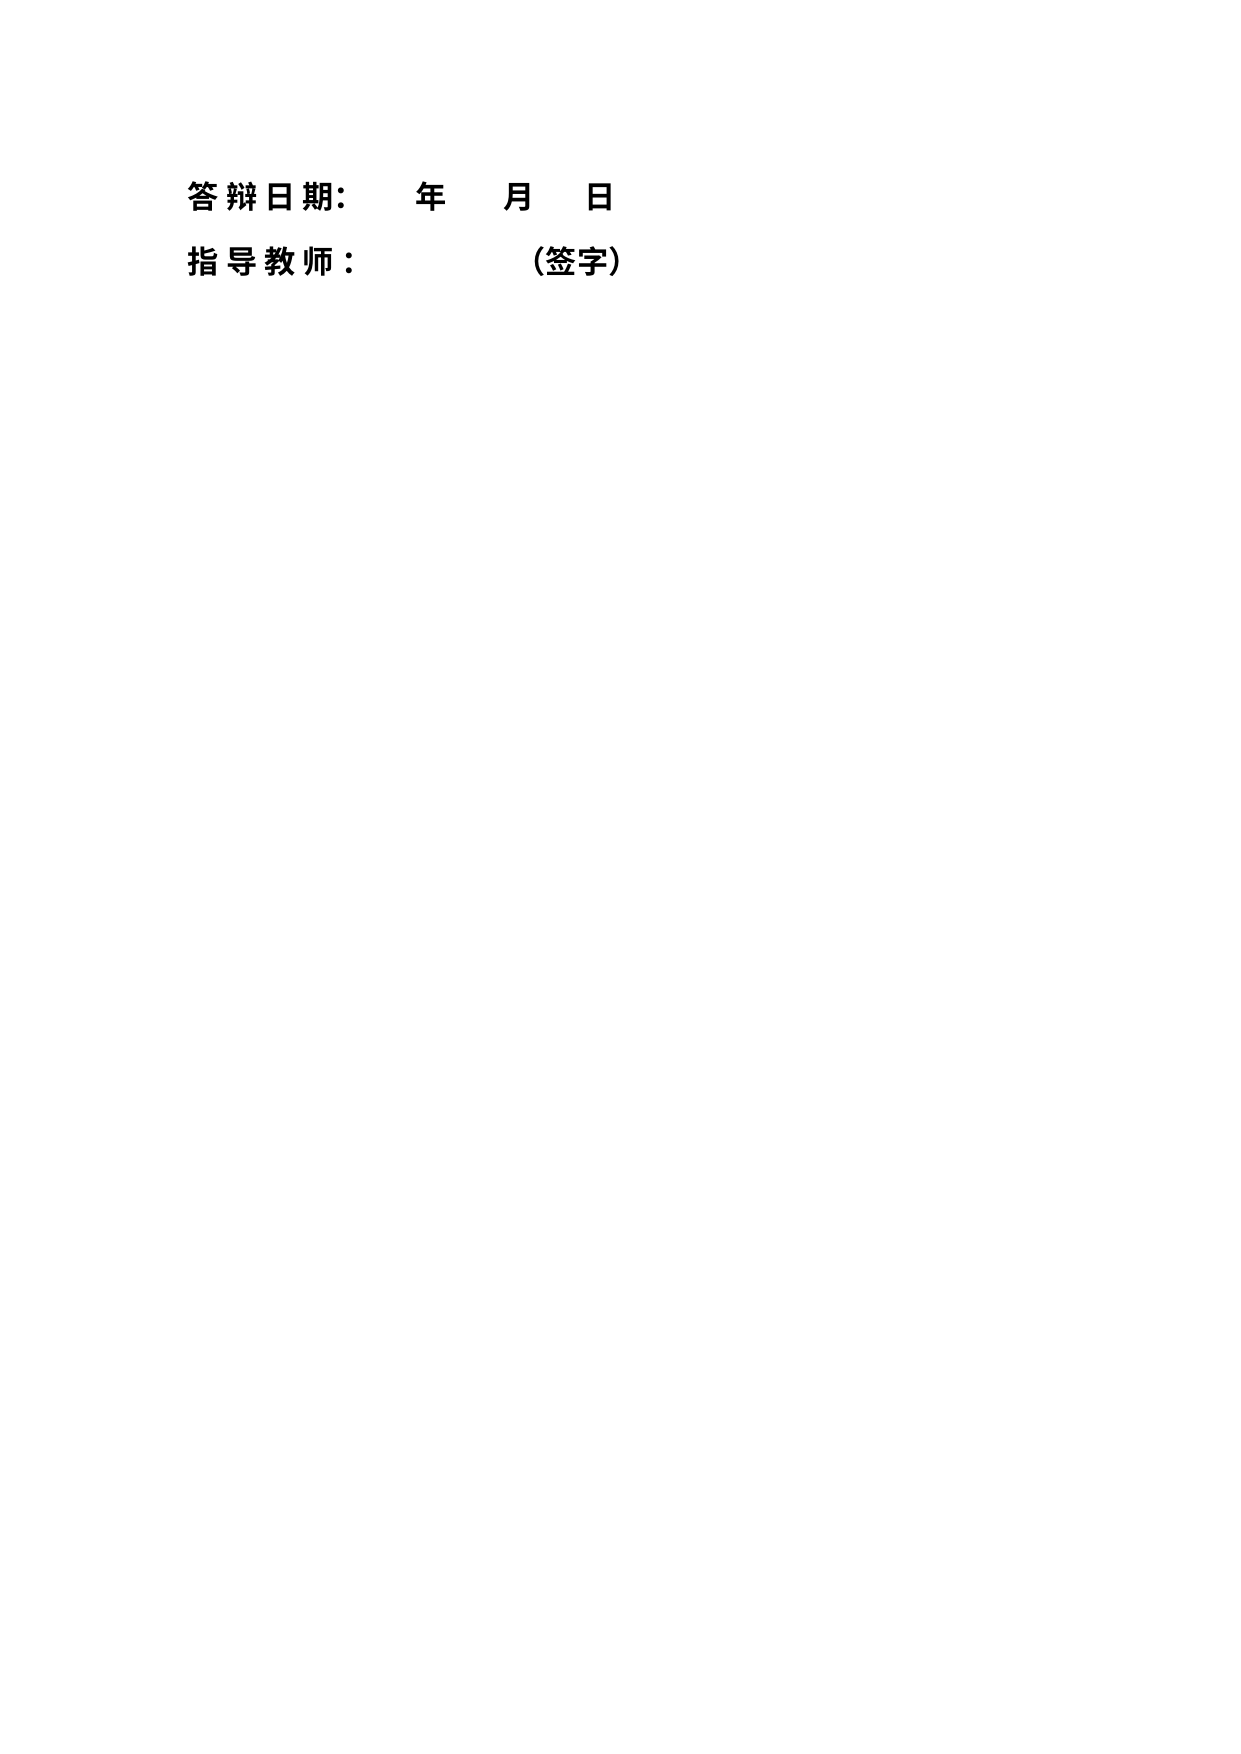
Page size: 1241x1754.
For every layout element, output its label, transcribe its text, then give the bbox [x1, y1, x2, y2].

text 答 辩 日 期： 年 月 日 [187, 162, 1053, 227]
text 指 导 教 师 ： （签字） [187, 227, 1053, 292]
